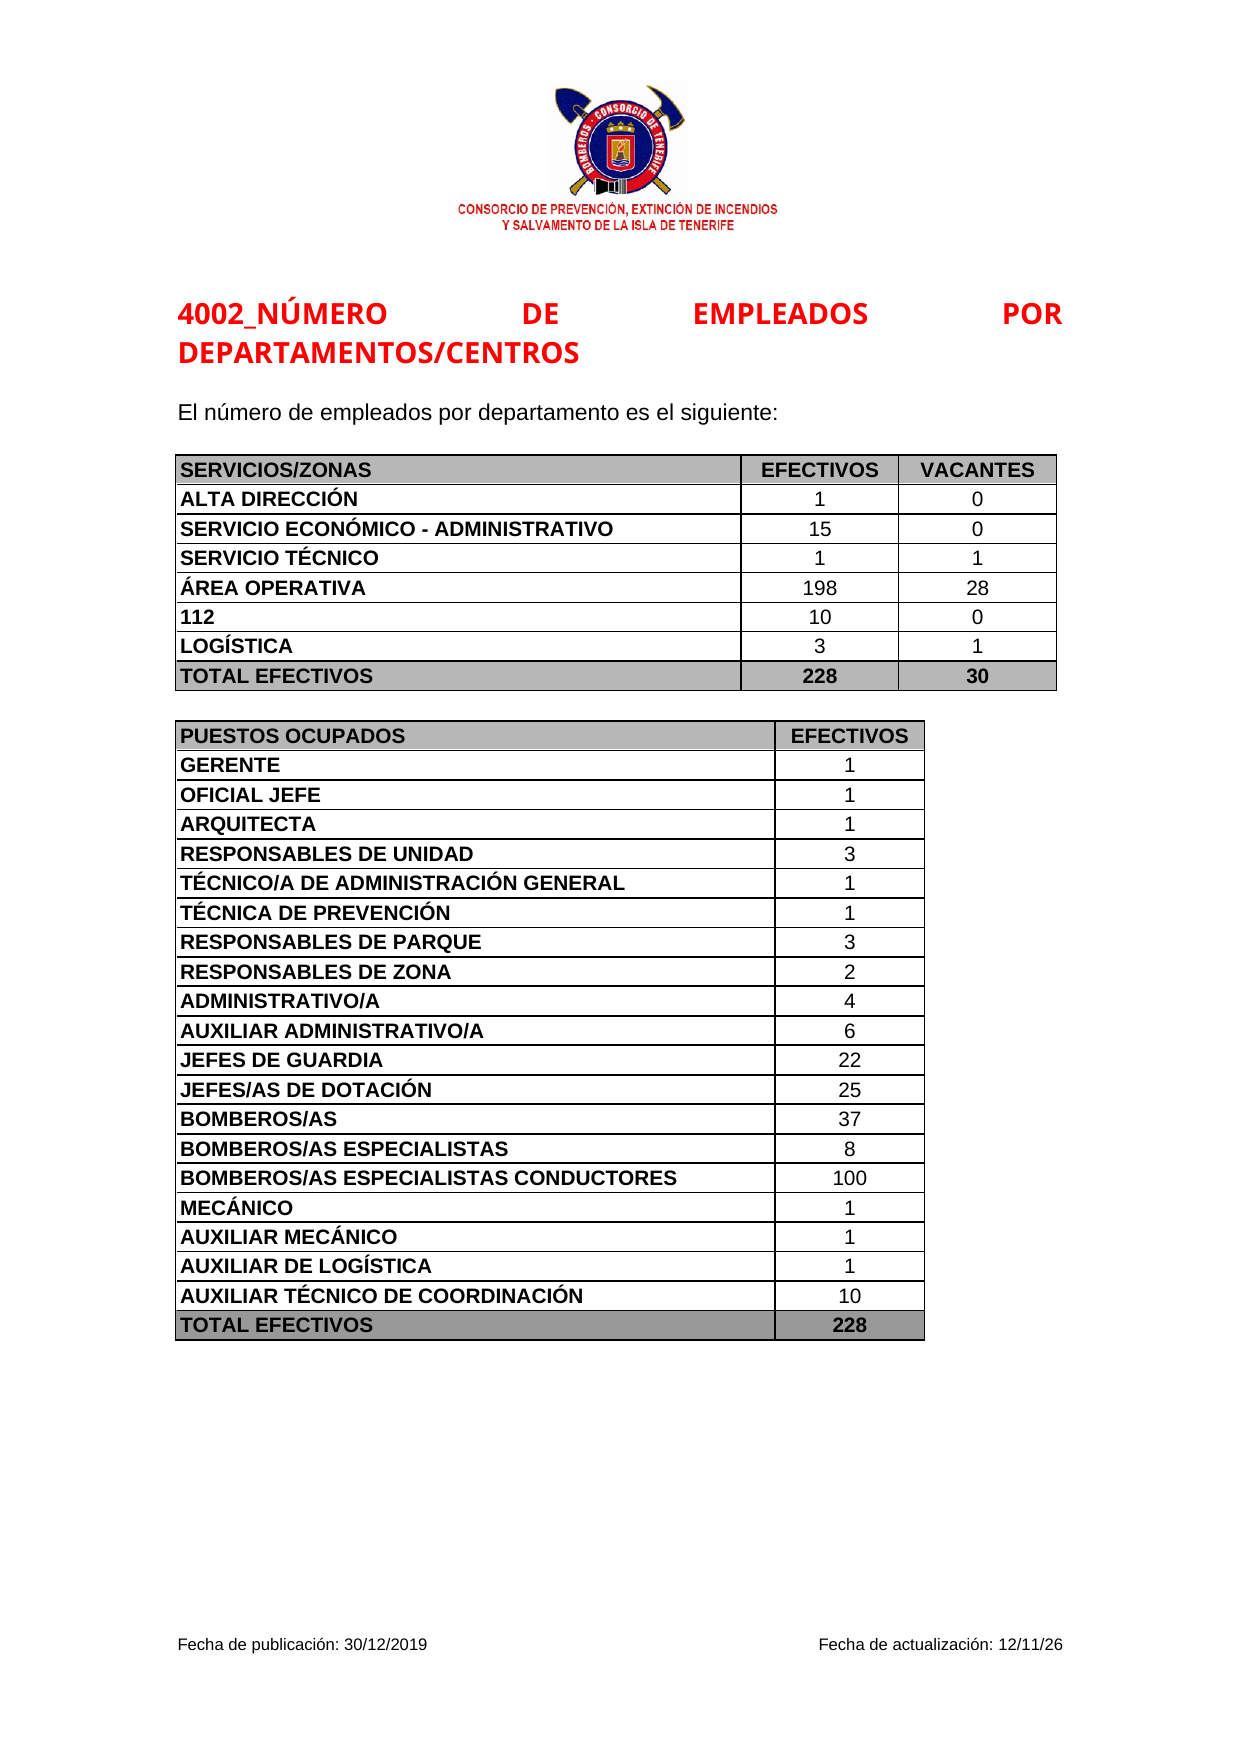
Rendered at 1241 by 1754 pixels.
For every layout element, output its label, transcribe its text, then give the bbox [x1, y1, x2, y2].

table_cell 1 [742, 544, 898, 572]
table_cell 1 [776, 869, 924, 897]
table_cell 100 [776, 1164, 924, 1192]
table_cell 1 [899, 544, 1056, 572]
table_cell 0 [899, 603, 1056, 631]
table_cell MECÁNICO [176, 1193, 774, 1221]
picture [432, 73, 809, 244]
table_cell SERVICIO ECONÓMICO - ADMINISTRATIVO [176, 514, 740, 542]
table_header VACANTES [899, 456, 1056, 483]
table_cell 2 [776, 958, 924, 985]
table_cell ADMINISTRATIVO/A [176, 986, 774, 1015]
table_cell BOMBEROS/AS [176, 1104, 774, 1133]
table_cell 1 [776, 810, 924, 838]
table_cell 6 [776, 1017, 924, 1044]
table_cell RESPONSABLES DE PARQUE [176, 928, 774, 956]
table_cell 22 [776, 1046, 924, 1074]
table_header PUESTOS OCUPADOS [176, 722, 774, 749]
table_cell ARQUITECTA [176, 810, 774, 838]
table_cell BOMBEROS/AS ESPECIALISTAS CONDUCTORES [176, 1163, 774, 1192]
table_header SERVICIOS/ZONAS [176, 456, 740, 483]
table_cell AUXILIAR MECÁNICO [176, 1222, 774, 1251]
table_cell OFICIAL JEFE [176, 780, 774, 808]
table_cell RESPONSABLES DE UNIDAD [176, 839, 774, 867]
table_cell 4 [776, 987, 924, 1015]
subtitle 4002_NÚMERO DE EMPLEADOS POR DEPARTAMENTOS/CENTROS [177, 293, 1063, 372]
table_cell 1 [776, 751, 924, 779]
table_cell LOGÍSTICA [176, 632, 740, 660]
table_cell 1 [742, 485, 898, 513]
table_cell 228 [776, 1311, 924, 1339]
table_cell AUXILIAR ADMINISTRATIVO/A [176, 1016, 774, 1044]
table_cell 1 [776, 1223, 924, 1251]
table_cell 28 [899, 573, 1056, 601]
table_cell SERVICIO TÉCNICO [176, 544, 740, 572]
table_cell 1 [776, 1193, 924, 1221]
table_cell 25 [776, 1076, 924, 1103]
table_cell GERENTE [176, 751, 774, 779]
table_cell 1 [776, 1252, 924, 1280]
table_cell JEFES DE GUARDIA [176, 1045, 774, 1074]
table_cell 10 [776, 1282, 924, 1310]
table_cell 15 [742, 515, 898, 542]
table_cell 30 [899, 662, 1056, 690]
table_cell 1 [899, 632, 1056, 660]
table_cell TOTAL EFECTIVOS [176, 1311, 774, 1339]
table_cell ÁREA OPERATIVA [176, 573, 740, 601]
table_cell 0 [899, 485, 1056, 513]
table_cell AUXILIAR TÉCNICO DE COORDINACIÓN [176, 1281, 774, 1310]
table_cell ALTA DIRECCIÓN [176, 485, 740, 513]
table_cell 8 [776, 1135, 924, 1162]
table_cell 198 [742, 573, 898, 601]
table_cell TÉCNICA DE PREVENCIÓN [176, 898, 774, 926]
table_cell 112 [176, 603, 740, 631]
table_cell 3 [776, 928, 924, 956]
table_header EFECTIVOS [742, 456, 898, 483]
table_cell 1 [776, 781, 924, 808]
table_header EFECTIVOS [776, 722, 924, 749]
table_cell RESPONSABLES DE ZONA [176, 957, 774, 985]
table_cell BOMBEROS/AS ESPECIALISTAS [176, 1134, 774, 1162]
table_cell 3 [776, 840, 924, 867]
table_cell 37 [776, 1105, 924, 1133]
table_cell 3 [742, 632, 898, 660]
table_cell AUXILIAR DE LOGÍSTICA [176, 1252, 774, 1280]
table_cell 228 [742, 662, 898, 690]
table_cell TÉCNICO/A DE ADMINISTRACIÓN GENERAL [176, 869, 774, 897]
table_cell 0 [899, 515, 1056, 542]
table_cell TOTAL EFECTIVOS [176, 661, 740, 690]
text El número de empleados por departamento es el siguiente: [177, 399, 1063, 425]
table_cell JEFES/AS DE DOTACIÓN [176, 1075, 774, 1103]
table_cell 10 [742, 603, 898, 631]
table_cell 1 [776, 899, 924, 926]
